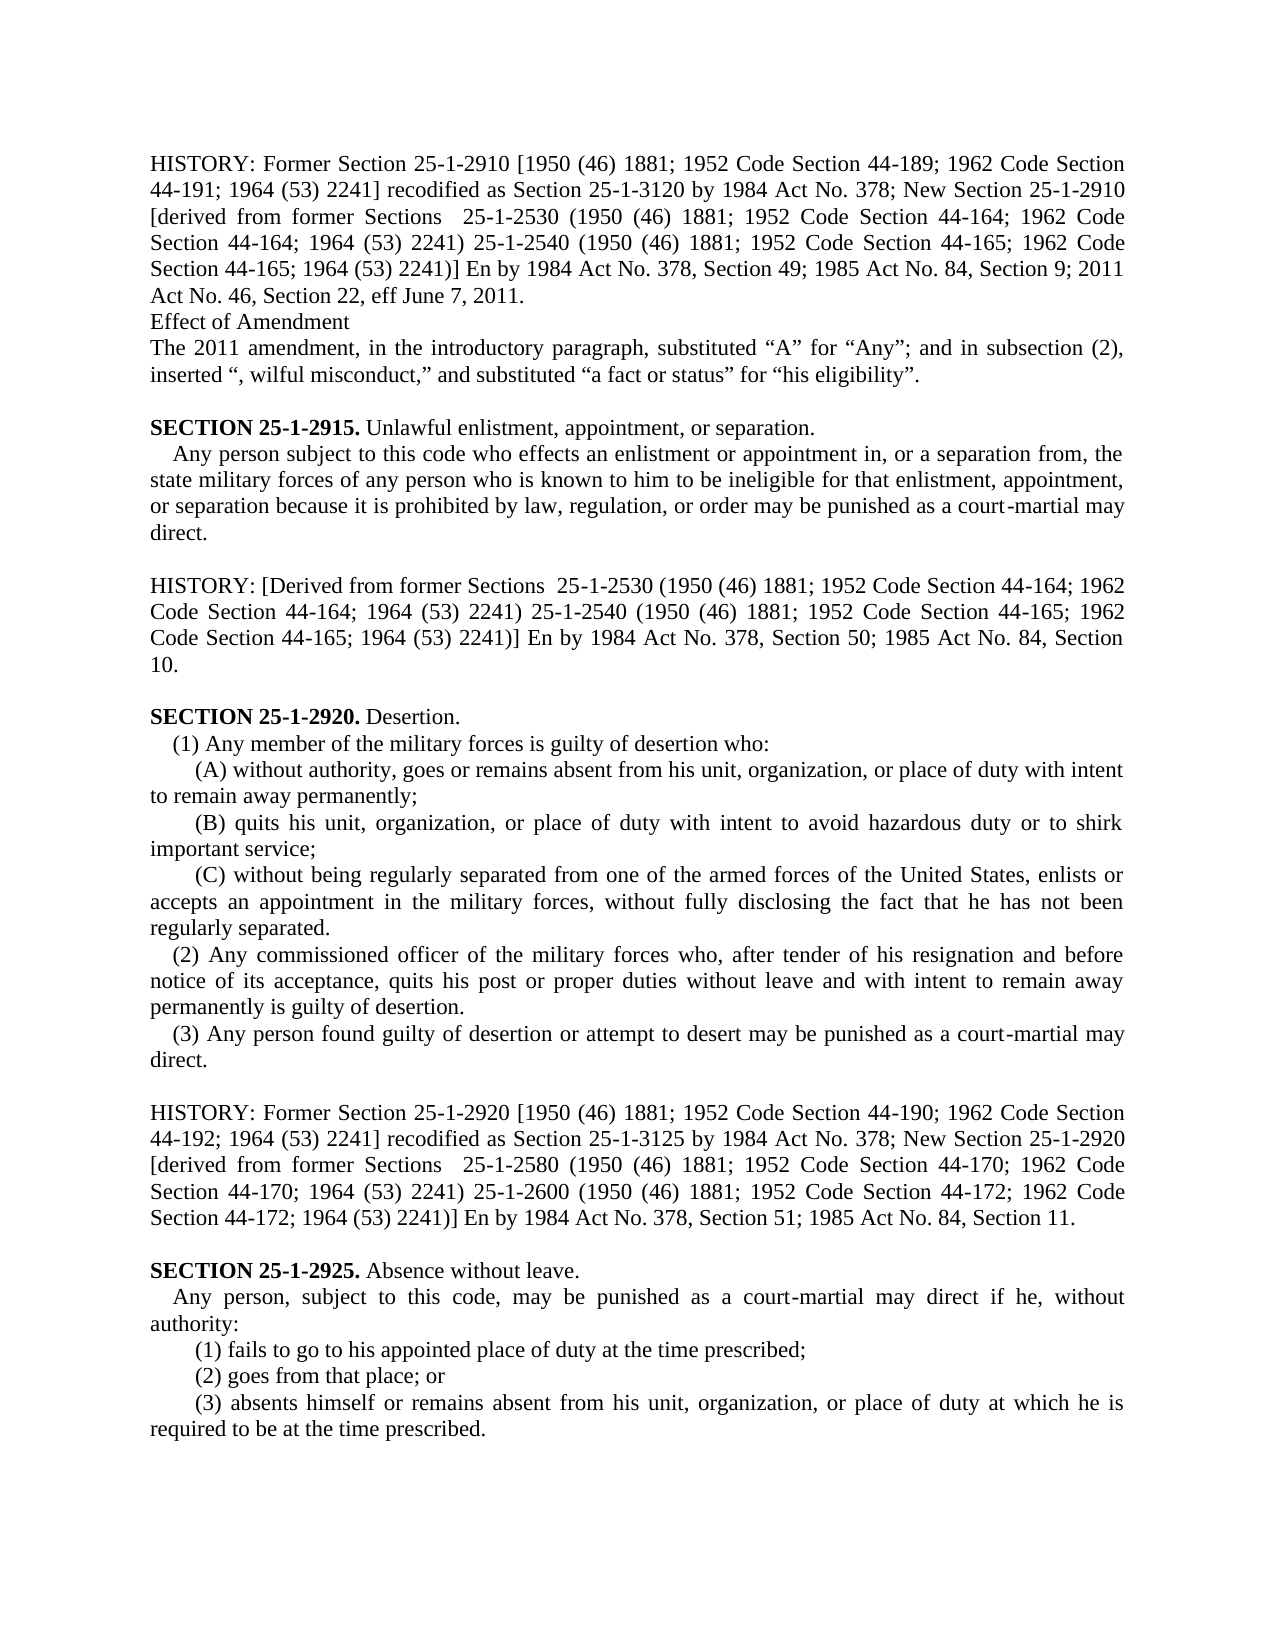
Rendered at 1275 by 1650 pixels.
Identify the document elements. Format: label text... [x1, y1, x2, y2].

text (2) Any commissioned officer of the military forces who, after tender of his resignation and before notice of its acceptance, quits his post or proper duties without leave and with intent to remain away permanently is guilty of desertion. [150, 941, 1125, 1020]
text HISTORY: Former Section 25-1-2920 [1950 (46) 1881; 1952 Code Section 44-190; 1962 Code Section 44-192; 1964 (53) 2241] recodified as Section 25-1-3125 by 1984 Act No. 378; New Section 25-1-2920 [derived from former Sections 25-1-2580 (1950 (46) 1881; 1952 Code Section 44-170; 1962 Code Section 44-170; 1964 (53) 2241) 25-1-2600 (1950 (46) 1881; 1952 Code Section 44-172; 1962 Code Section 44-172; 1964 (53) 2241)] En by 1984 Act No. 378, Section 51; 1985 Act No. 84, Section 11. [150, 1099, 1125, 1231]
text (2) goes from that place; or [150, 1362, 1125, 1389]
text HISTORY: [Derived from former Sections 25-1-2530 (1950 (46) 1881; 1952 Code Section 44-164; 1962 Code Section 44-164; 1964 (53) 2241) 25-1-2540 (1950 (46) 1881; 1952 Code Section 44-165; 1962 Code Section 44-165; 1964 (53) 2241)] En by 1984 Act No. 378, Section 50; 1985 Act No. 84, Section 10. [150, 572, 1125, 677]
text (1) Any member of the military forces is guilty of desertion who: [150, 730, 1125, 756]
text SECTION 25-1-2915. Unlawful enlistment, appointment, or separation. [150, 413, 1125, 440]
text SECTION 25-1-2920. Desertion. [150, 703, 1125, 730]
text Effect of Amendment [150, 308, 1125, 334]
text (C) without being regularly separated from one of the armed forces of the United States, enlists or accepts an appointment in the military forces, without fully disclosing the fact that he has not been regularly separated. [150, 862, 1125, 941]
text The 2011 amendment, in the introductory paragraph, substituted “A” for “Any”; and in subsection (2), inserted “, wilful misconduct,” and substituted “a fact or status” for “his eligibility”. [150, 334, 1125, 387]
text Any person subject to this code who effects an enlistment or appointment in, or a separation from, the state military forces of any person who is known to him to be ineligible for that enlistment, appointment, or separation because it is prohibited by law, regulation, or order may be punished as a court-martial may direct. [150, 440, 1125, 545]
text SECTION 25-1-2925. Absence without leave. [150, 1257, 1125, 1283]
text Any person, subject to this code, may be punished as a court-martial may direct if he, without authority: [150, 1283, 1125, 1336]
text (3) Any person found guilty of desertion or attempt to desert may be punished as a court-martial may direct. [150, 1020, 1125, 1072]
text (B) quits his unit, organization, or place of duty with intent to avoid hazardous duty or to shirk important service; [150, 809, 1125, 862]
text (A) without authority, goes or remains absent from his unit, organization, or place of duty with intent to remain away permanently; [150, 756, 1125, 809]
text (3) absents himself or remains absent from his unit, organization, or place of duty at which he is required to be at the time prescribed. [150, 1389, 1125, 1441]
text (1) fails to go to his appointed place of duty at the time prescribed; [150, 1336, 1125, 1362]
text HISTORY: Former Section 25-1-2910 [1950 (46) 1881; 1952 Code Section 44-189; 1962 Code Section 44-191; 1964 (53) 2241] recodified as Section 25-1-3120 by 1984 Act No. 378; New Section 25-1-2910 [derived from former Sections 25-1-2530 (1950 (46) 1881; 1952 Code Section 44-164; 1962 Code Section 44-164; 1964 (53) 2241) 25-1-2540 (1950 (46) 1881; 1952 Code Section 44-165; 1962 Code Section 44-165; 1964 (53) 2241)] En by 1984 Act No. 378, Section 49; 1985 Act No. 84, Section 9; 2011 Act No. 46, Section 22, eff June 7, 2011. [150, 150, 1125, 308]
